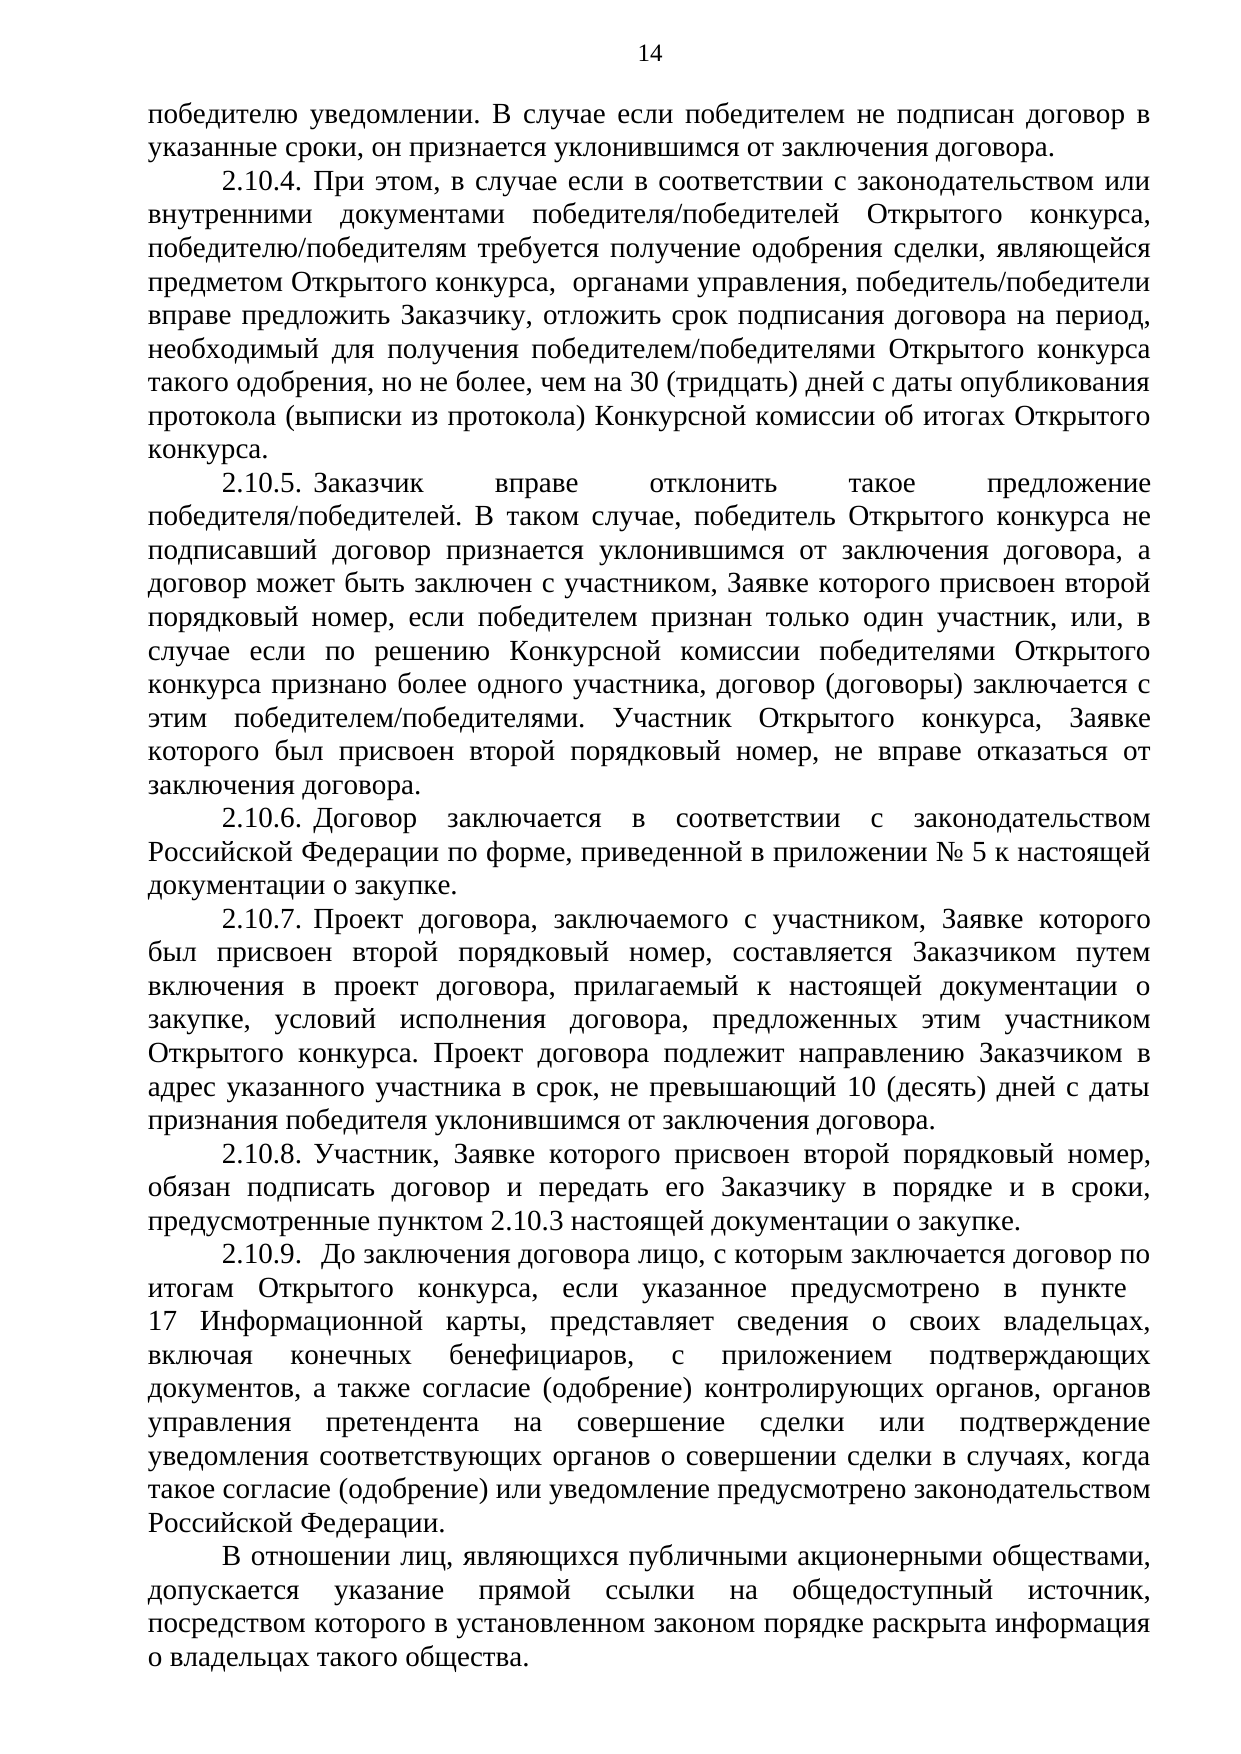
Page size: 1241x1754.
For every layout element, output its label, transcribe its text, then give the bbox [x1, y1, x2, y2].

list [148, 96, 1152, 163]
list Договор заключается в соответствии с законодательством Российской Федерации по форме, приведенной в приложении № 5 к настоящей документации о закупке. [148, 800, 1152, 901]
list Проект договора, заключаемого с участником, Заявке которого был присвоен второй порядковый номер, составляется Заказчиком путем включения в проект договора, прилагаемый к настоящей документации о закупке, условий исполнения договора, предложенных этим участником Открытого конкурса. Проект договора подлежит направлению Заказчиком в адрес указанного участника в срок, не превышающий 10 (десять) дней с даты признания победителя уклонившимся от заключения договора. [148, 901, 1152, 1136]
list Заказчик вправе отклонить такое предложение победителя/победителей. В таком случае, победитель Открытого конкурса не подписавший договор признается уклонившимся от заключения договора, а договор может быть заключен с участником, Заявке которого присвоен второй порядковый номер, если победителем признан только один участник, или, в случае если по решению Конкурсной комиссии победителями Открытого конкурса признано более одного участника, договор (договоры) заключается с этим победителем/победителями. Участник Открытого конкурса, Заявке которого был присвоен второй порядковый номер, не вправе отказаться от заключения договора. [148, 465, 1152, 800]
list До заключения договора лицо, с которым заключается договор по итогам Открытого конкурса, если указанное предусмотрено в пункте 17 Информационной карты, представляет сведения о своих владельцах, включая конечных бенефициаров, с приложением подтверждающих документов, а также согласие (одобрение) контролирующих органов, органов управления претендента на совершение сделки или подтверждение уведомления соответствующих органов о совершении сделки в случаях, когда такое согласие (одобрение) или уведомление предусмотрено законодательством Российской Федерации. [148, 1236, 1152, 1538]
list Участник, Заявке которого присвоен второй порядковый номер, обязан подписать договор и передать его Заказчику в порядке и в сроки, предусмотренные пунктом 2.10.3 настоящей документации о закупке. [148, 1136, 1152, 1236]
list При этом, в случае если в соответствии с законодательством или внутренними документами победителя/победителей Открытого конкурса, победителю/победителям требуется получение одобрения сделки, являющейся предметом Открытого конкурса, органами управления, победитель/победители вправе предложить Заказчику, отложить срок подписания договора на период, необходимый для получения победителем/победителями Открытого конкурса такого одобрения, но не более, чем на 30 (тридцать) дней с даты опубликования протокола (выписки из протокола) Конкурсной комиссии об итогах Открытого конкурса. [148, 163, 1152, 465]
text В отношении лиц, являющихся публичными акционерными обществами, допускается указание прямой ссылки на общедоступный источник, посредством которого в установленном законом порядке раскрыта информация о владельцах такого общества. [148, 1538, 1152, 1672]
